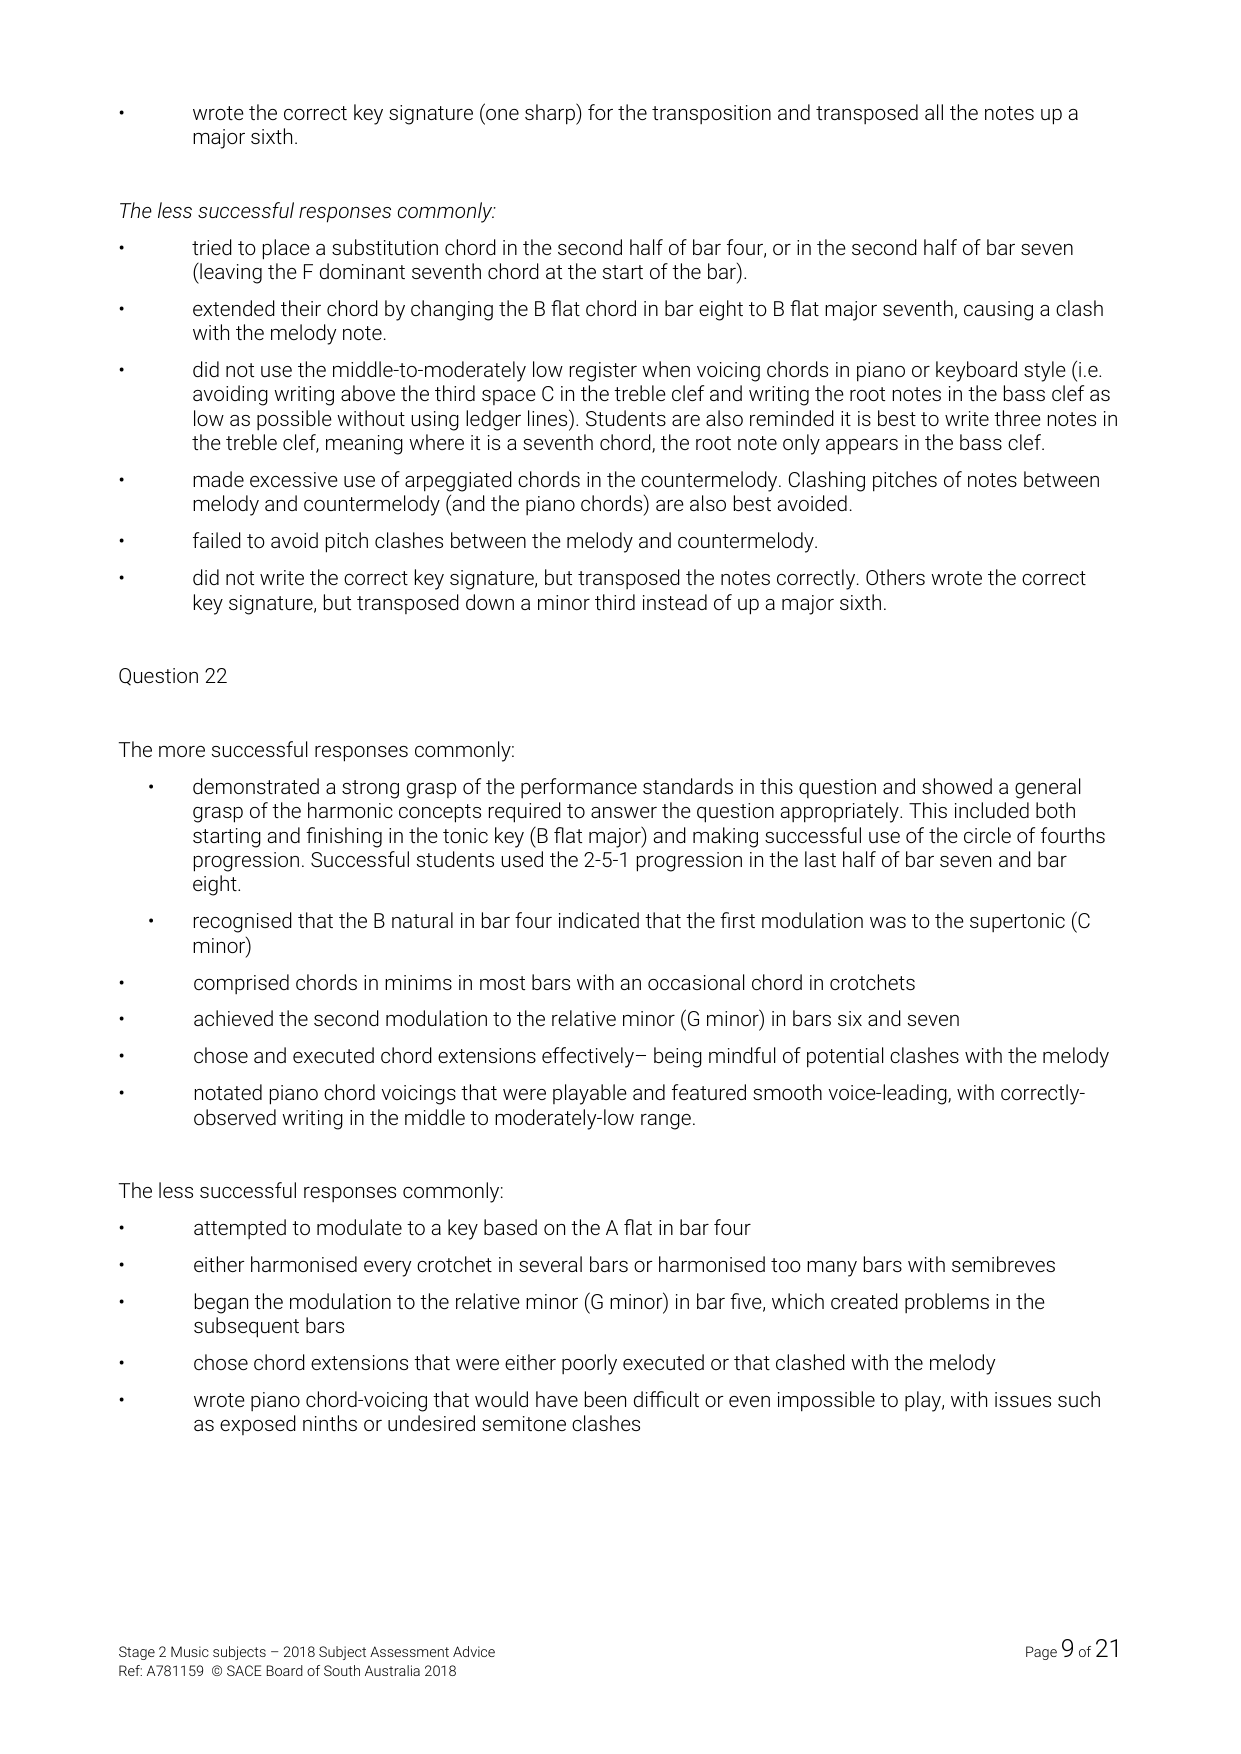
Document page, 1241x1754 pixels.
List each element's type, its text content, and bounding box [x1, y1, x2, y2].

text • either harmonised every crotchet in several bars or harmonised too many bars with semibreves [118, 1253, 1122, 1277]
text • wrote piano chord-voicing that would have been difficult or even impossible to play, with issues such as exposed ninths or undesired semitone clashes [118, 1388, 1122, 1437]
text • failed to avoid pitch clashes between the melody and countermelody. [118, 529, 1122, 554]
text • achieved the second modulation to the relative minor (G minor) in bars six and seven [118, 1007, 1122, 1032]
text • tried to place a substitution chord in the second half of bar four, or in the second half of bar seven (leaving the F dominant seventh chord at the start of the bar). [118, 236, 1122, 284]
text • began the modulation to the relative minor (G minor) in bar five, which created problems in the subsequent bars [118, 1290, 1122, 1339]
text • notated piano chord voicings that were playable and featured smooth voice-leading, with correctly-observed writing in the middle to moderately-low range. [118, 1081, 1122, 1130]
text • chose and executed chord extensions effectively– being mindful of potential clashes with the melody [118, 1044, 1122, 1069]
text • comprised chords in minims in most bars with an occasional chord in crotchets [118, 971, 1122, 995]
text demonstrated a strong grasp of the performance standards in this question and showed a general grasp of the harmonic concepts required to answer the question appropriately. This included both starting and finishing in the tonic key (B flat major) and making successful use of the circle of fourths progression. Successful students used the 2-5-1 progression in the last half of bar seven and bar eight. [148, 775, 1122, 897]
text The less successful responses commonly: [118, 199, 1122, 223]
text The less successful responses commonly: [118, 1179, 1122, 1204]
text • did not write the correct key signature, but transposed the notes correctly. Others wrote the correct key signature, but transposed down a minor third instead of up a major sixth. [118, 566, 1122, 615]
text • made excessive use of arpeggiated chords in the countermelody. Clashing pitches of notes between melody and countermelody (and the piano chords) are also best avoided. [118, 468, 1122, 517]
text • wrote the correct key signature (one sharp) for the transposition and transposed all the notes up a major sixth. [118, 101, 1122, 149]
text recognised that the B natural in bar four indicated that the first modulation was to the supertonic (C minor) [148, 909, 1122, 958]
text Question 22 [118, 664, 1122, 689]
text • extended their chord by changing the B flat chord in bar eight to B flat major seventh, causing a clash with the melody note. [118, 297, 1122, 346]
text • did not use the middle-to-moderately low register when voicing chords in piano or keyboard style (i.e. avoiding writing above the third space C in the treble clef and writing the root notes in the bass clef as low as possible without using ledger lines). Students are also reminded it is best to write three notes in the treble clef, meaning where it is a seventh chord, the root note only appears in the bass clef. [118, 358, 1122, 456]
text The more successful responses commonly: [118, 738, 1122, 762]
text • chose chord extensions that were either poorly executed or that clashed with the melody [118, 1351, 1122, 1376]
text • attempted to modulate to a key based on the A flat in bar four [118, 1216, 1122, 1241]
